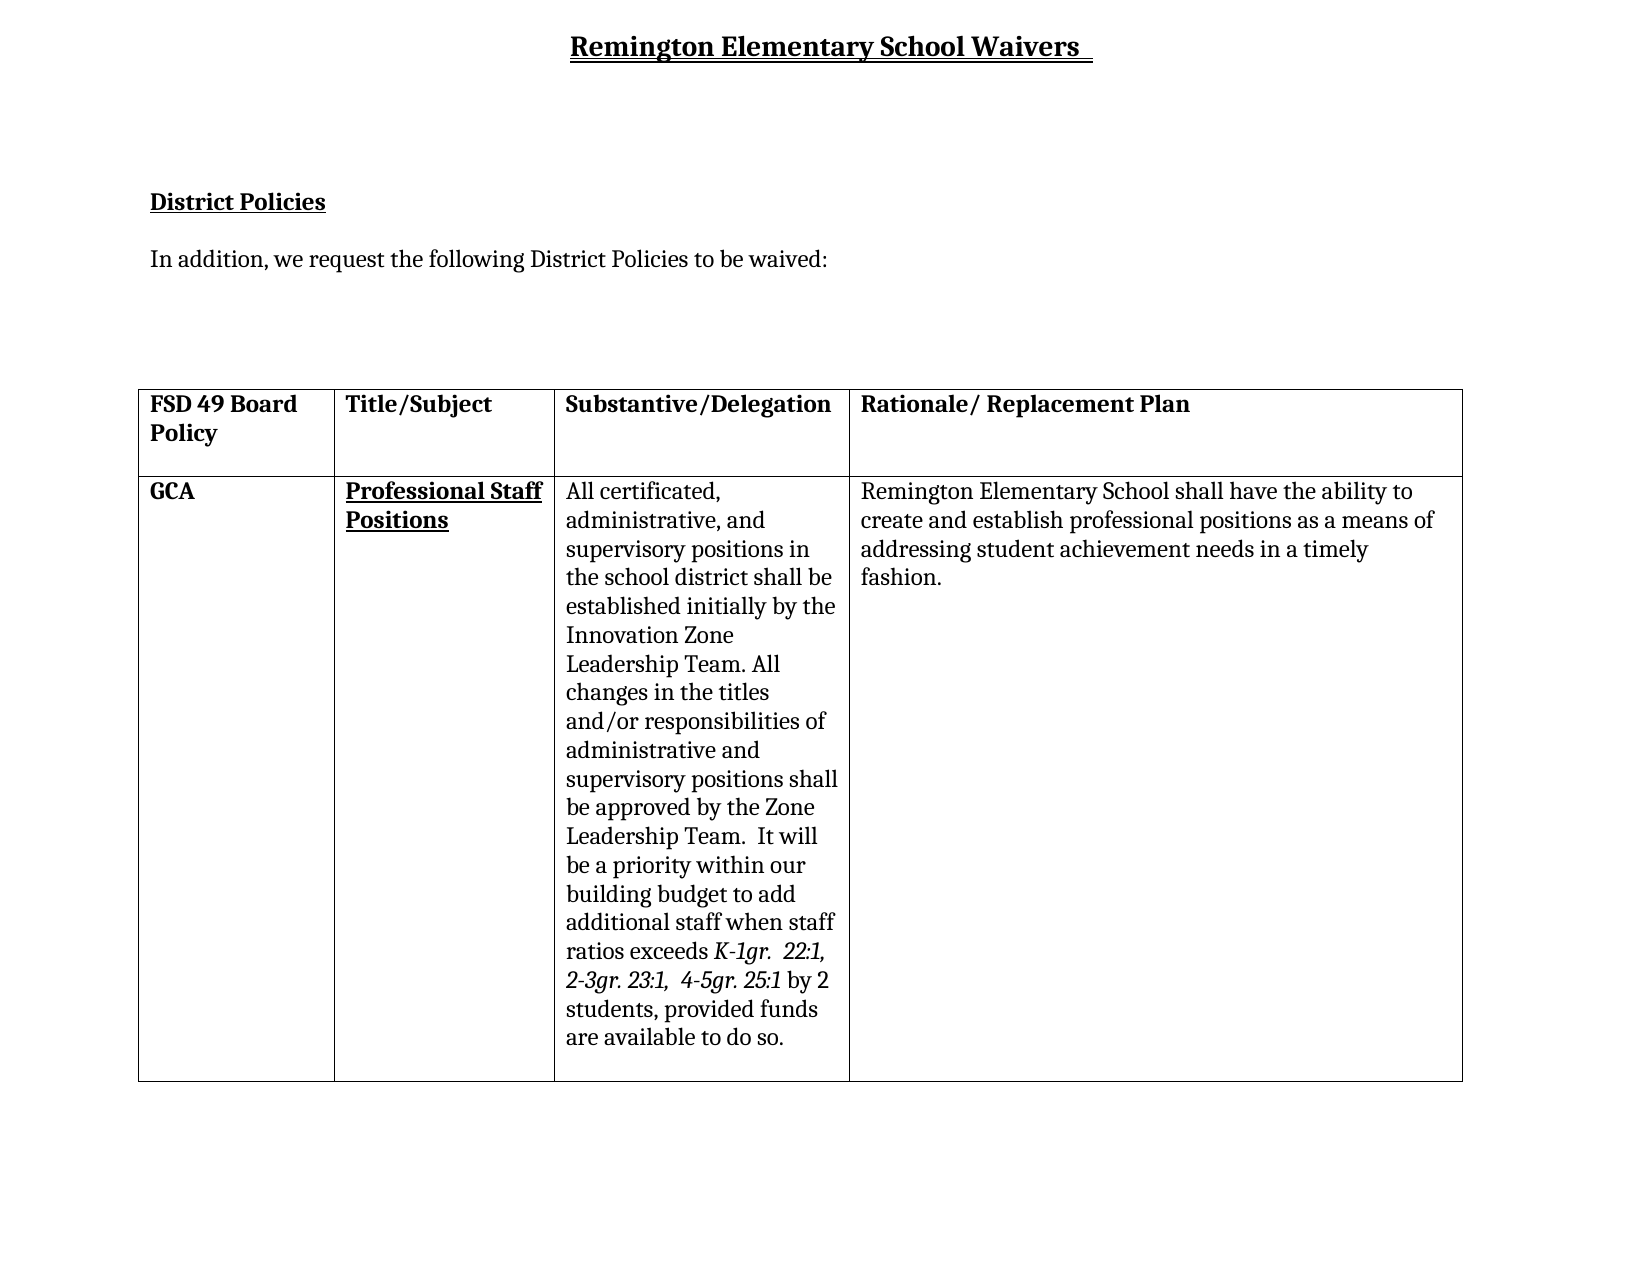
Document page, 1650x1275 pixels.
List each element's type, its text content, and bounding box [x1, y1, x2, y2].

text In addition, we request the following District Policies to be waived: [150, 245, 1500, 274]
table_cell All certificated, administrative, and supervisory positions in the school district shall be established initially by the Innovation Zone Leadership Team. All changes in the titles and/or responsibilities of administrative and supervisory positions shall be approved by the Zone Leadership Team. It will be a priority within our building budget to add additional staff when staff ratios exceeds K-1gr. 22:1, 2-3gr. 23:1, 4-5gr. 25:1 by 2 students, provided funds are available to do so. [555, 477, 849, 1081]
table_cell Professional Staff Positions [335, 477, 554, 1081]
table_cell GCA [139, 477, 334, 1081]
text District Policies [150, 187, 1500, 216]
table_header Substantive/Delegation [555, 390, 849, 476]
table_cell Remington Elementary School shall have the ability to create and establish professional positions as a means of addressing student achievement needs in a timely fashion. [850, 477, 1462, 1081]
table_header Title/Subject [335, 390, 554, 476]
table_header Rationale/ Replacement Plan [850, 390, 1462, 476]
table_header FSD 49 Board Policy [139, 390, 334, 476]
